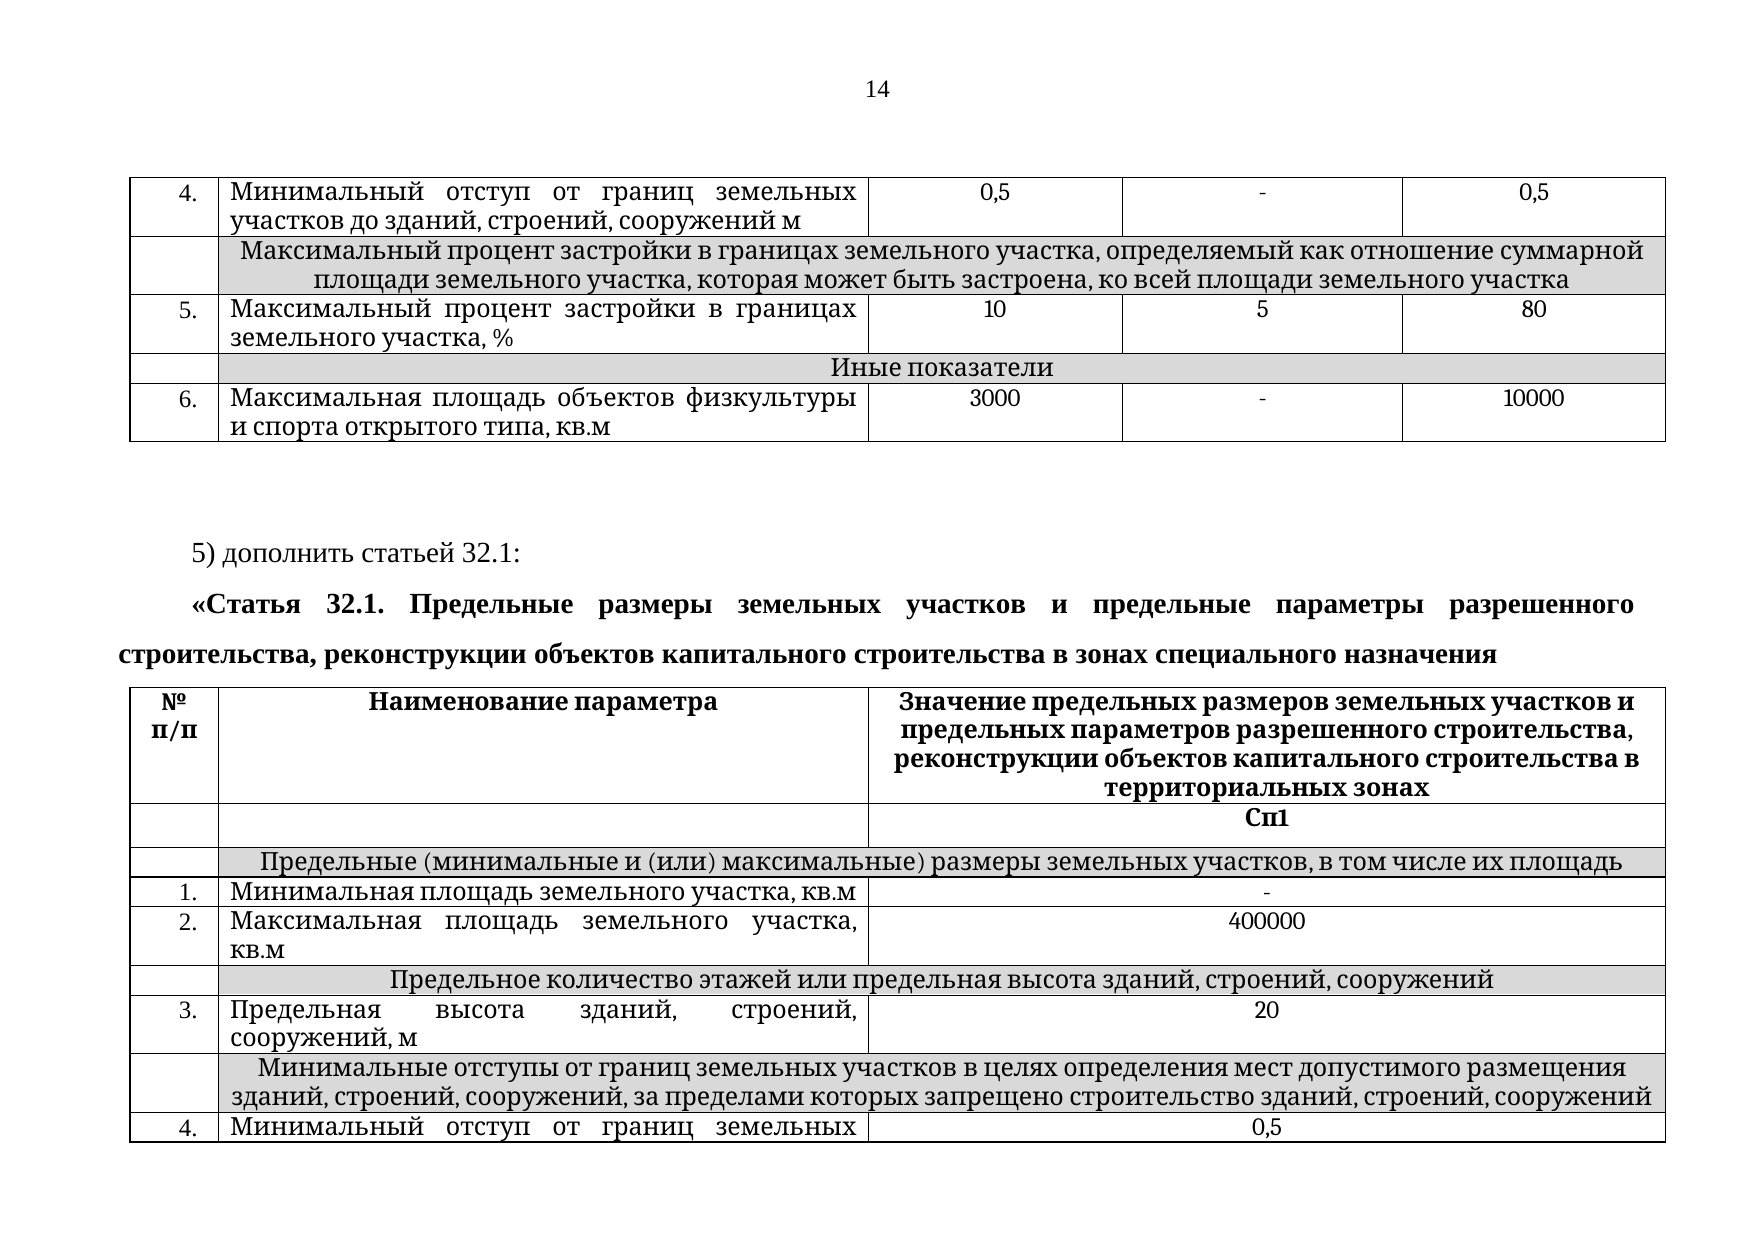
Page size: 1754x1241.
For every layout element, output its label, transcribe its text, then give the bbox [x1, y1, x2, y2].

table_cell - [1123, 178, 1402, 236]
table_cell Максимальный процент застройки в границах земельного участка, определяемый как отношение суммарной площади земельного участка, которая может быть застроена, ко всей площади земельного участка [219, 237, 1665, 294]
table_header Наименование параметра [219, 688, 868, 803]
table_cell Максимальная площадь объектов физкультуры и спорта открытого типа, кв.м [219, 384, 868, 441]
table_cell 3000 [869, 384, 1122, 441]
table_cell 0,5 [869, 1113, 1665, 1141]
table_cell [131, 1113, 218, 1141]
table_cell Минимальная площадь земельного участка, кв.м [219, 878, 868, 906]
table_cell [219, 804, 868, 847]
text «Статья 32.1. Предельные размеры земельных участков и предельные параметры разрешенного строительства, реконструкции объектов капитального строительства в зонах специального назначения [118, 586, 1636, 670]
table_cell [131, 295, 218, 353]
table_cell Иные показатели [219, 354, 1665, 383]
table_header № п/п [131, 688, 218, 803]
table_cell Максимальный процент застройки в границах земельного участка, % [219, 295, 868, 353]
table_cell Предельные (минимальные и (или) максимальные) размеры земельных участков, в том числе их площадь [219, 848, 1665, 876]
table_cell 400000 [869, 907, 1665, 965]
table_cell [131, 907, 218, 965]
table_cell 10000 [1403, 384, 1665, 441]
text 5) дополнить статьей 32.1: [118, 536, 1636, 569]
table_cell 10 [869, 295, 1122, 353]
table_cell 0,5 [869, 178, 1122, 236]
table_cell - [869, 878, 1665, 906]
table_cell [131, 178, 218, 236]
table_cell [131, 966, 218, 994]
table_cell 5 [1123, 295, 1402, 353]
table_cell [131, 878, 218, 906]
table_cell Предельное количество этажей или предельная высота зданий, строений, сооружений [219, 966, 1665, 994]
table_cell [131, 1054, 218, 1112]
table_cell [131, 804, 218, 847]
table_cell 20 [869, 996, 1665, 1053]
table_cell Предельная высота зданий, строений, сооружений, м [219, 996, 868, 1053]
table_cell [131, 354, 218, 383]
table_cell [131, 996, 218, 1053]
table_cell [131, 848, 218, 876]
table_cell Сп1 [869, 804, 1665, 847]
table_cell [131, 237, 218, 294]
table_cell - [1123, 384, 1402, 441]
table_cell [131, 384, 218, 441]
table_cell 80 [1403, 295, 1665, 353]
table_cell Максимальная площадь земельного участка, кв.м [219, 907, 868, 965]
table_cell Минимальный отступ от границ земельных участков до зданий, строений, сооружений м [219, 178, 868, 236]
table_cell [219, 1113, 868, 1141]
table_header Значение предельных размеров земельных участков и предельных параметров разрешенного строительства, реконструкции объектов капитального строительства в территориальных зонах [869, 688, 1665, 803]
table_cell 0,5 [1403, 178, 1665, 236]
table_cell Минимальные отступы от границ земельных участков в целях определения мест допустимого размещения зданий, строений, сооружений, за пределами которых запрещено строительство зданий, строений, сооружений [219, 1054, 1665, 1112]
